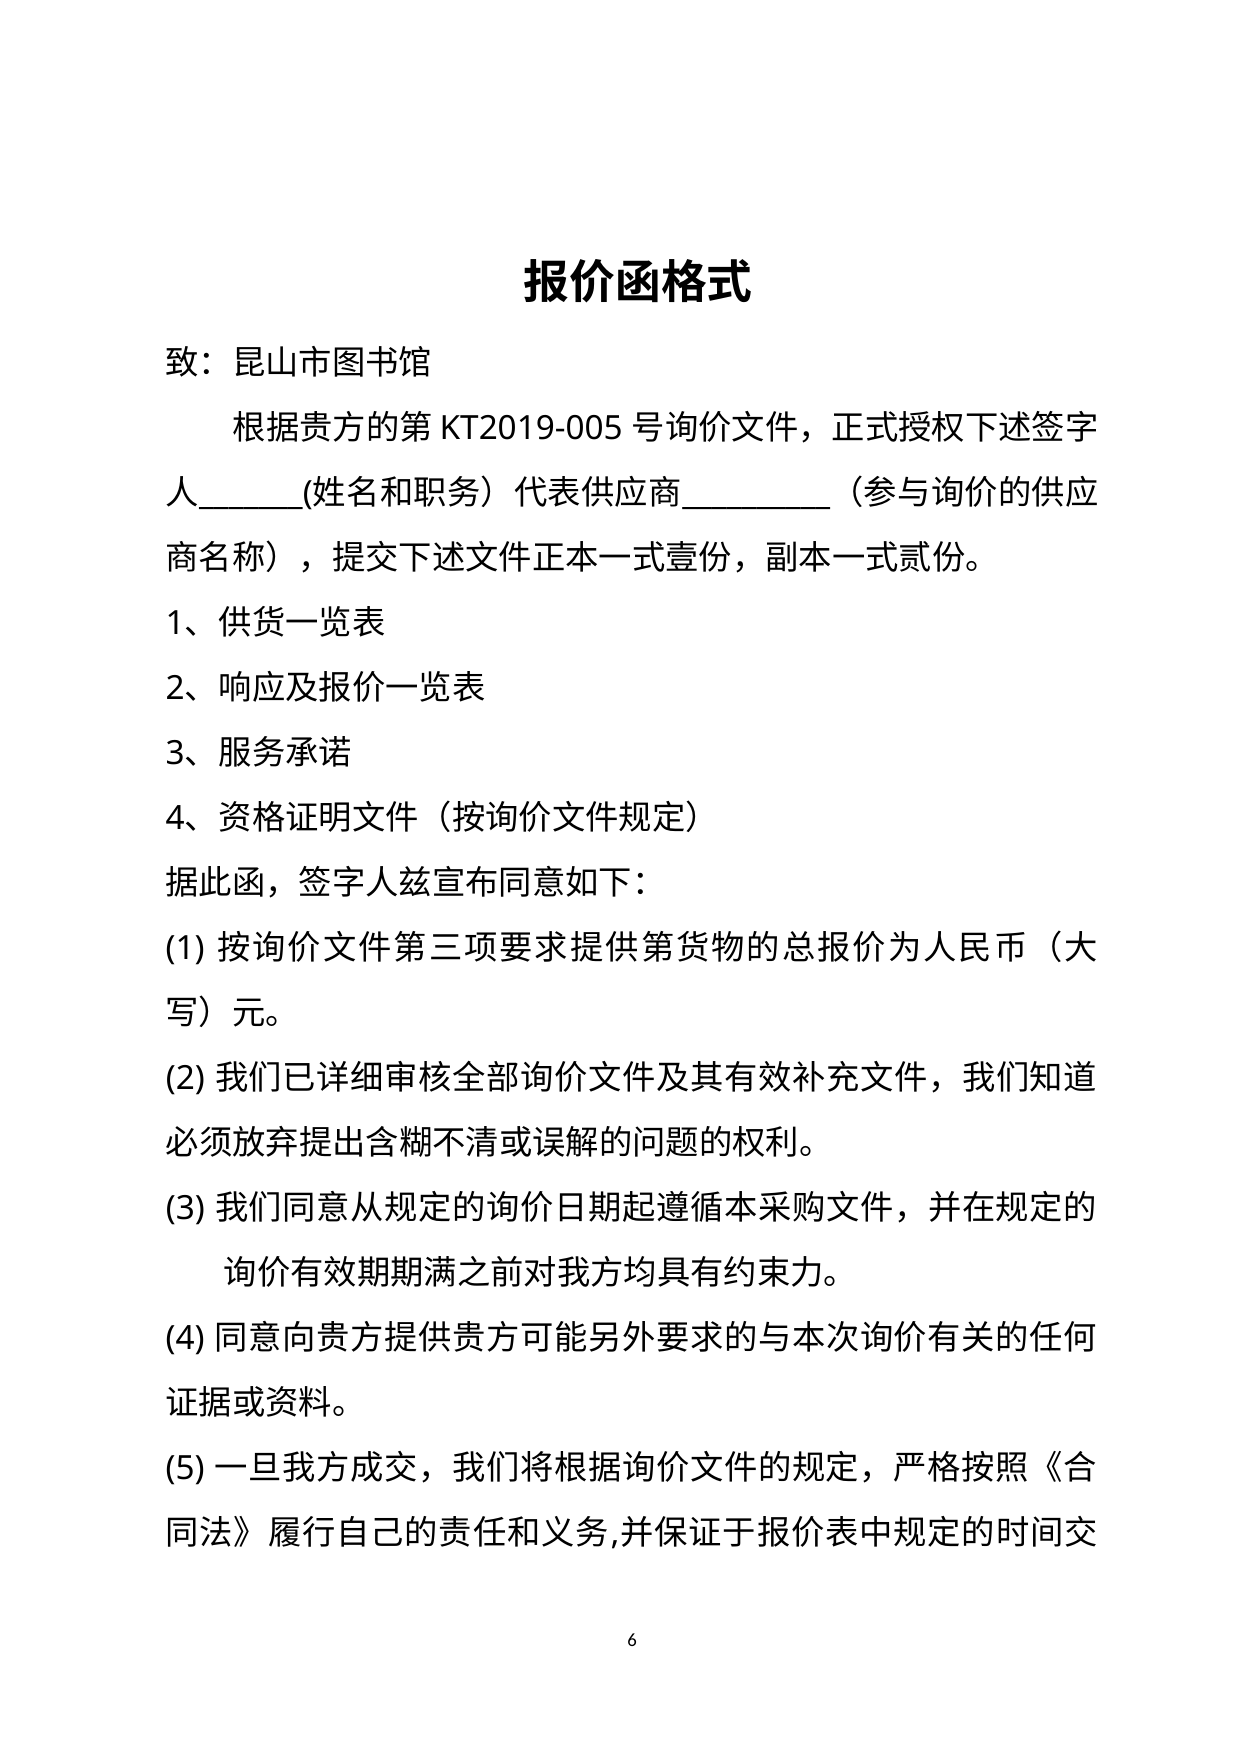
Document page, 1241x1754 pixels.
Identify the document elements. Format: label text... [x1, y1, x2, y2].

text (1) 按询价文件第三项要求提供第货物的总报价为人民币（大写）元。 [165, 912, 1098, 1042]
text 据此函，签字人兹宣布同意如下： [165, 847, 1098, 912]
text 根据贵方的第KT2019-005 号询价文件，正式授权下述签字人_______(姓名和职务）代表供应商__________（参与询价的供应商名称），提交下述文件正本一式壹份，副本一式贰份。 [165, 392, 1098, 587]
list 资格证明文件（按询价文件规定） [165, 782, 1098, 847]
text (2) 我们已详细审核全部询价文件及其有效补充文件，我们知道必须放弃提出含糊不清或误解的问题的权利。 [166, 1042, 1098, 1172]
list 服务承诺 [165, 717, 1098, 782]
list 供货一览表 [165, 587, 1098, 652]
text 致：昆山市图书馆 [165, 327, 1098, 392]
text 报价函格式 [165, 230, 1098, 327]
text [165, 1302, 1098, 1562]
list 响应及报价一览表 [165, 652, 1098, 717]
text (3) 我们同意从规定的询价日期起遵循本采购文件，并在规定的询价有效期期满之前对我方均具有约束力。 [166, 1172, 1098, 1302]
